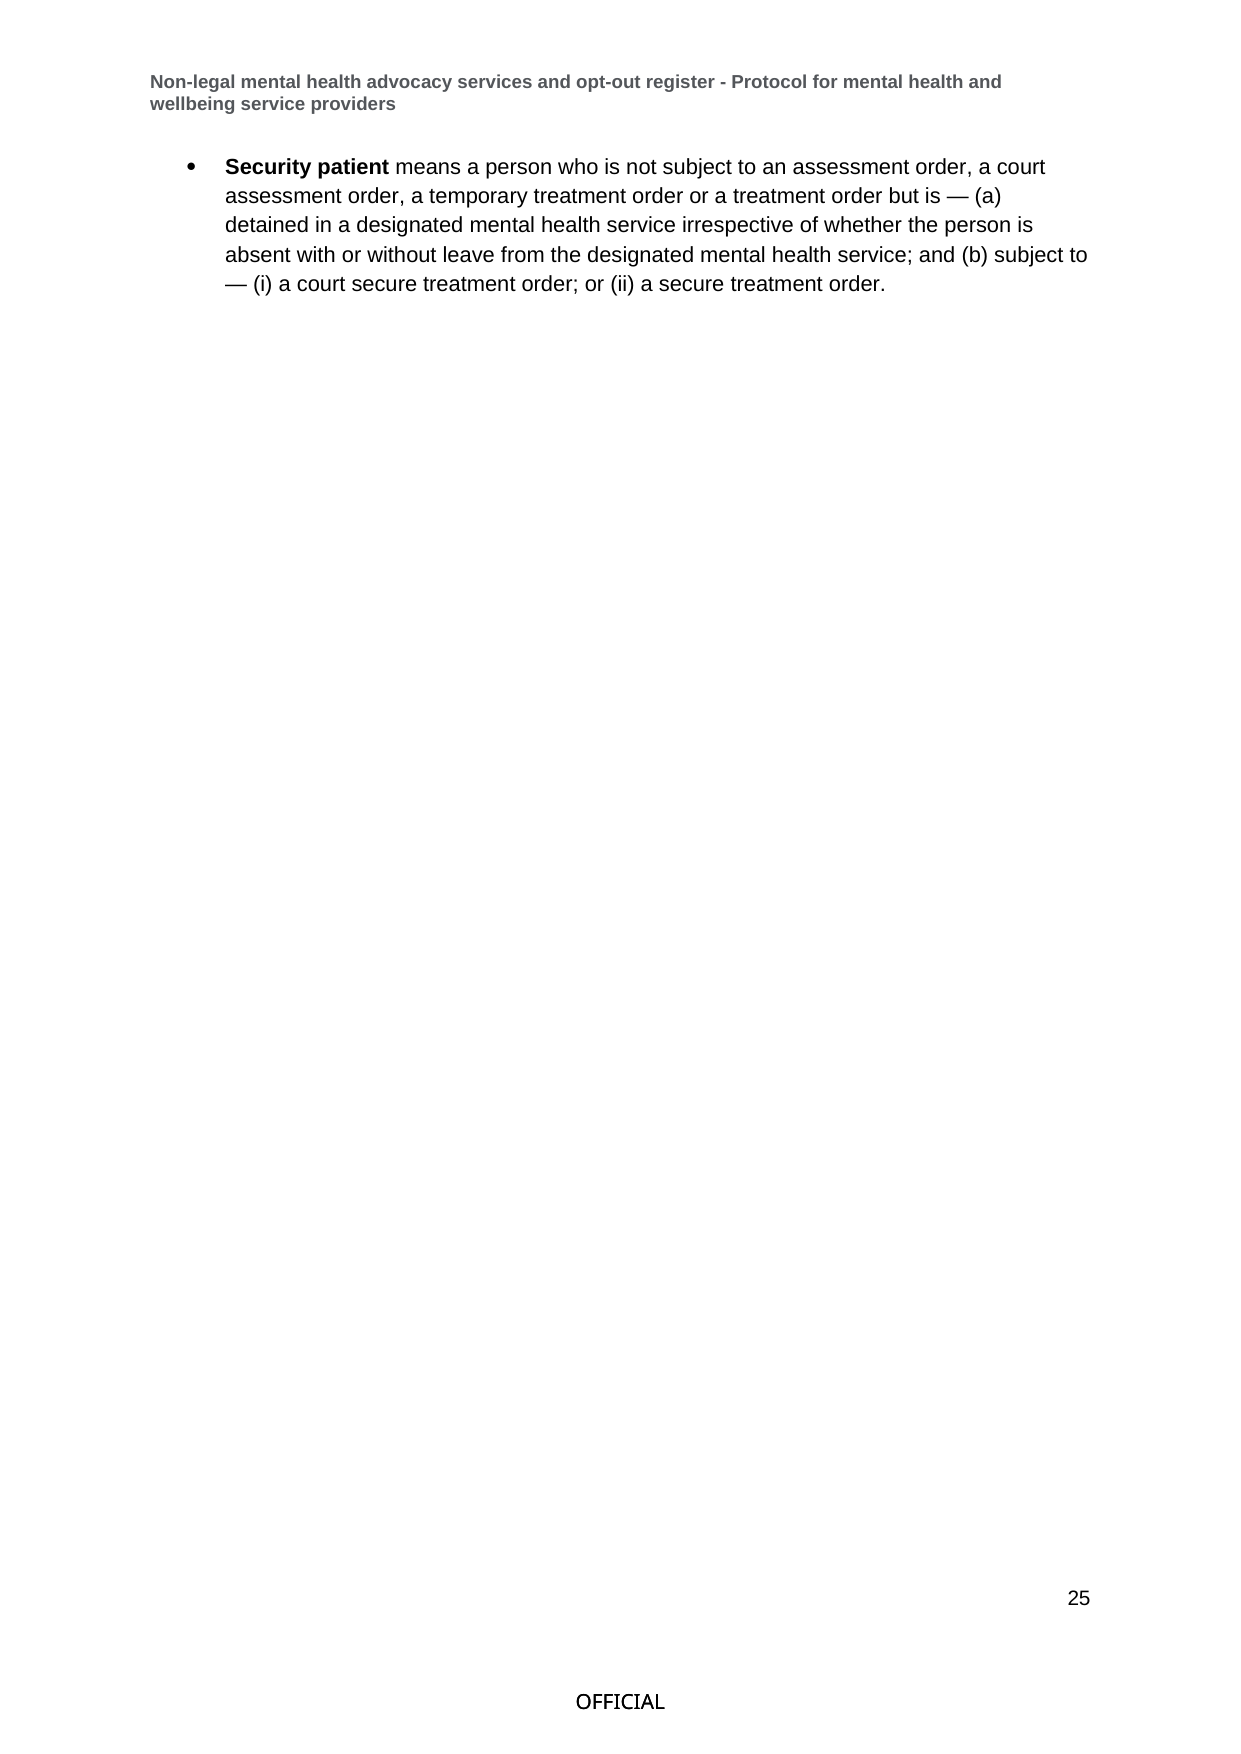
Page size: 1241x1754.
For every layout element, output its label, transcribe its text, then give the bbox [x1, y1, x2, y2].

list Security patient means a person who is not subject to an assessment order, a court assessment order, a temporary treatment order or a treatment order but is — (a) detained in a designated mental health service irrespective of whether the person is absent with or without leave from the designated mental health service; and (b) subject to — (i) a court secure treatment order; or (ii) a secure treatment order. [187, 150, 1090, 296]
